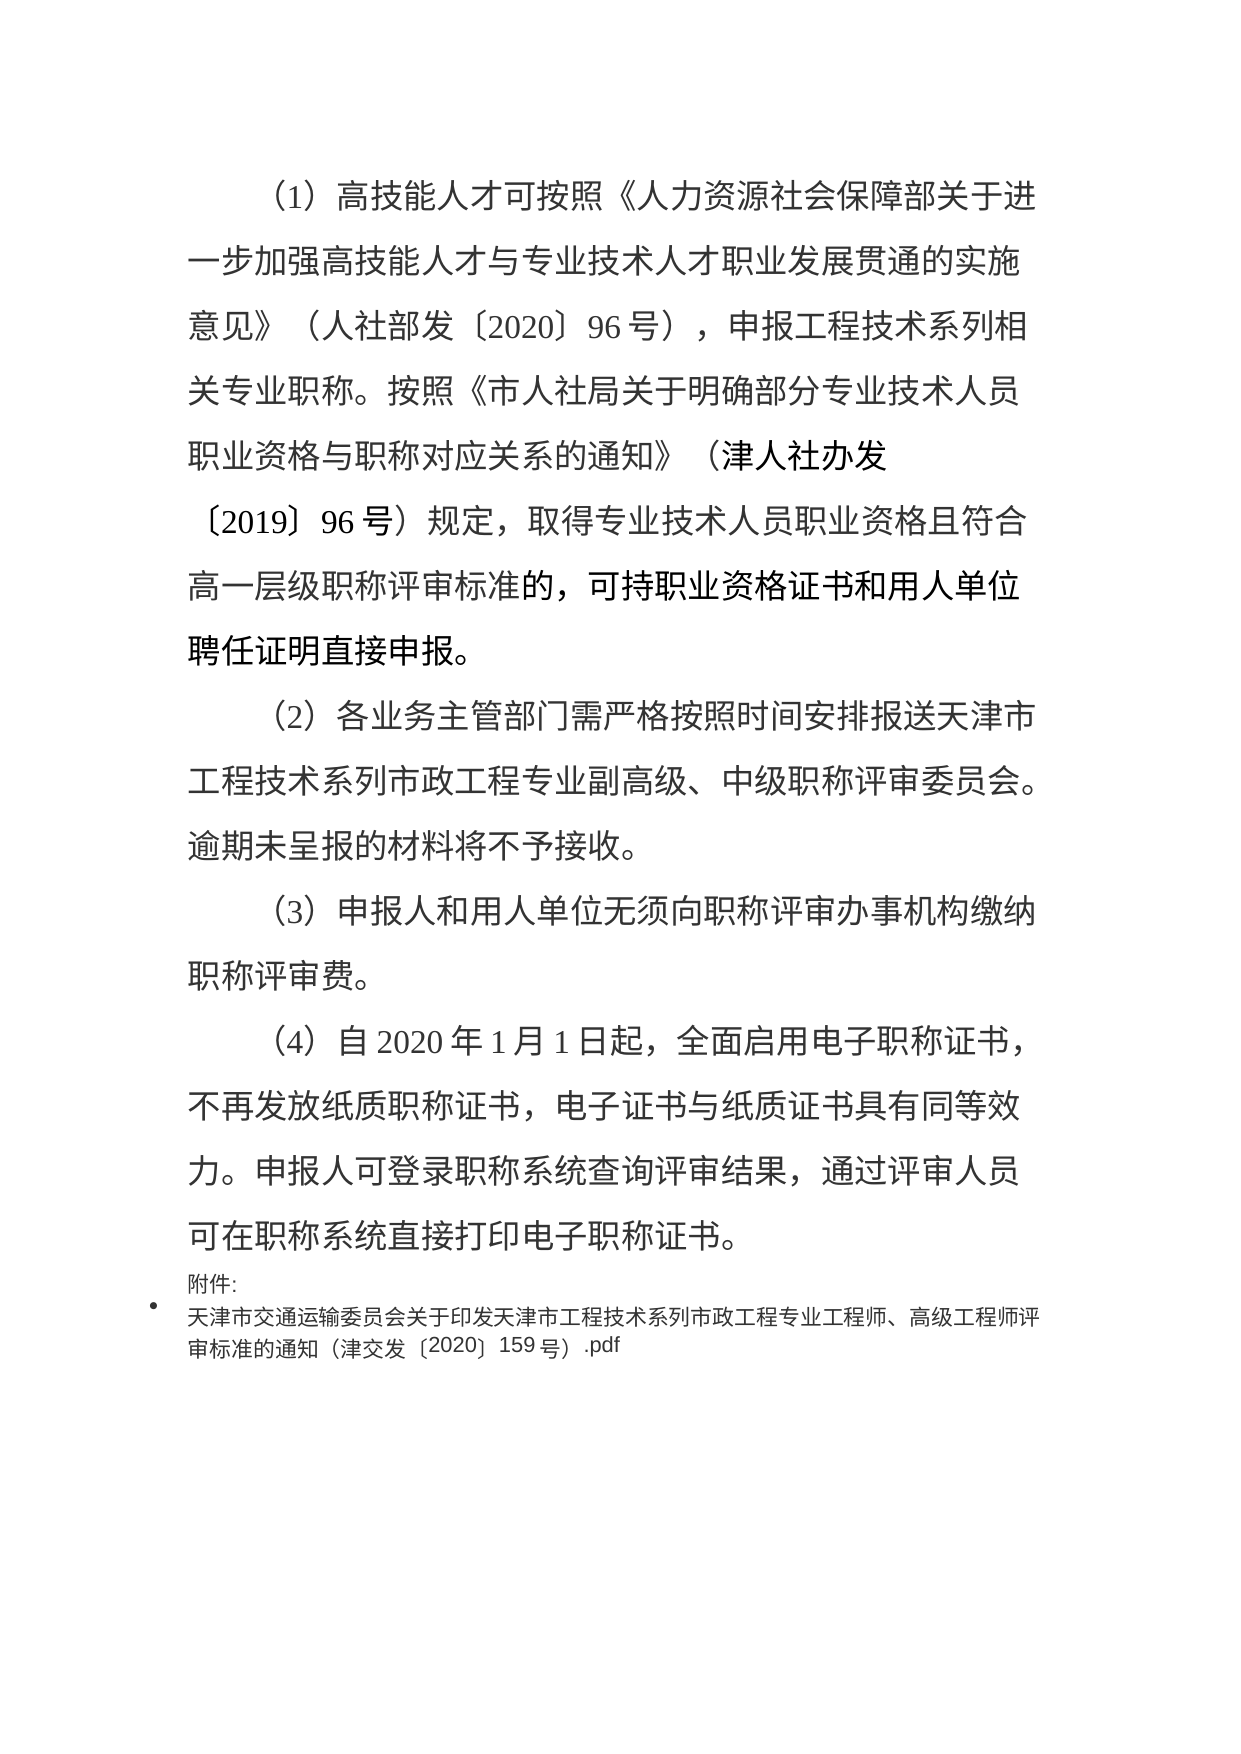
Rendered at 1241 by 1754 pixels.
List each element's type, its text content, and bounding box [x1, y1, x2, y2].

list 天津市交通运输委员会关于印发天津市工程技术系列市政工程专业工程师、高级工程师评审标准的通知（津交发〔2020〕159号）.pdf [150, 1299, 1053, 1364]
text （1）高技能人才可按照《人力资源社会保障部关于进一步加强高技能人才与专业技术人才职业发展贯通的实施意见》（人社部发〔2020〕96号），申报工程技术系列相关专业职称。按照《市人社局关于明确部分专业技术人员职业资格与职称对应关系的通知》（津人社办发〔2019〕96号）规定，取得专业技术人员职业资格且符合高一层级职称评审标准的，可持职业资格证书和用人单位聘任证明直接申报。 [187, 162, 1053, 682]
text （4）自2020年1月1日起，全面启用电子职称证书，不再发放纸质职称证书，电子证书与纸质证书具有同等效力。申报人可登录职称系统查询评审结果，通过评审人员可在职称系统直接打印电子职称证书。 [187, 1007, 1053, 1267]
text 附件: [187, 1267, 1053, 1299]
text （3）申报人和用人单位无须向职称评审办事机构缴纳职称评审费。 [187, 877, 1053, 1007]
text （2）各业务主管部门需严格按照时间安排报送天津市工程技术系列市政工程专业副高级、中级职称评审委员会。逾期未呈报的材料将不予接收。 [187, 682, 1053, 877]
